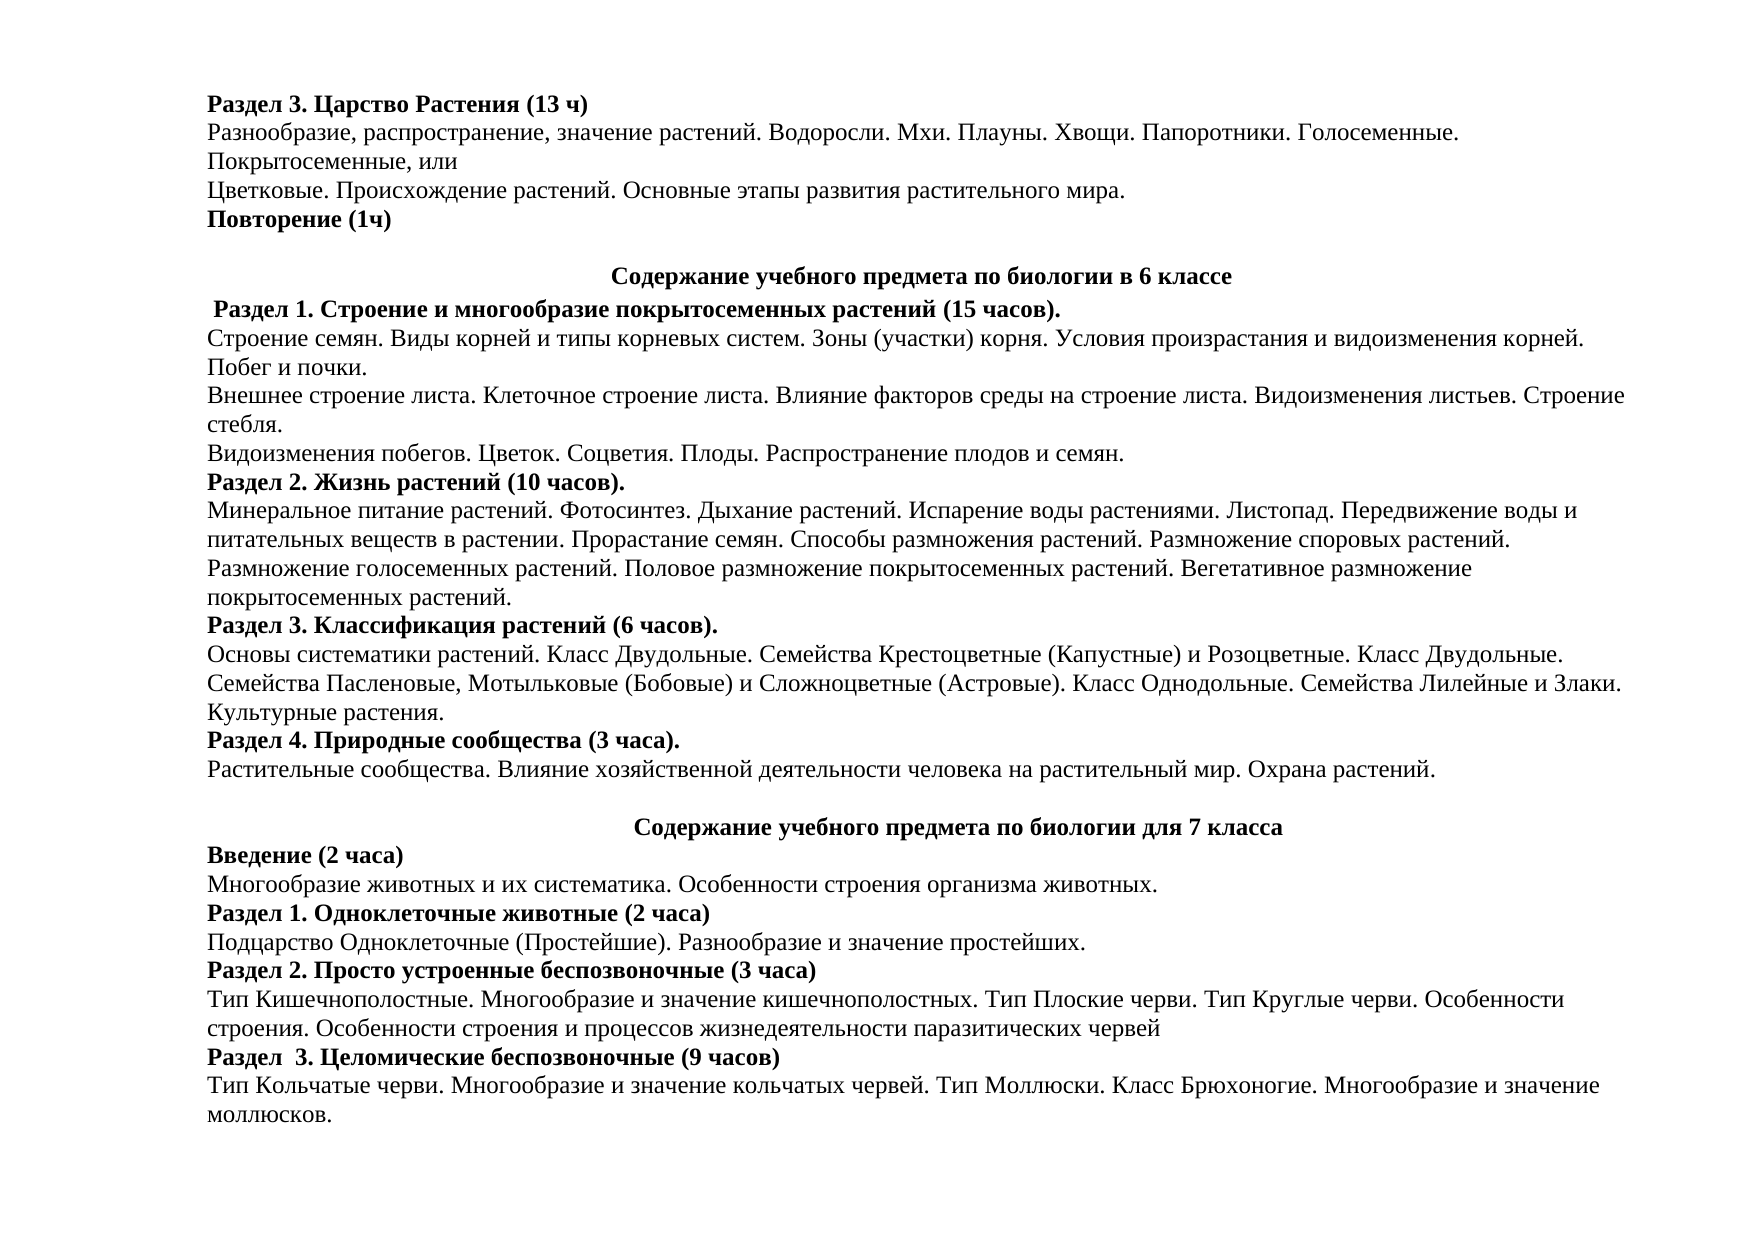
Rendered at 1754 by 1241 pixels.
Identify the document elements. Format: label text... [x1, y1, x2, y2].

text Строение семян. Виды корней и типы корневых систем. Зоны (участки) корня. Условия произрастания и видоизменения корней. Побег и почки. [207, 323, 1636, 380]
text Раздел 1. Строение и многообразие покрытосеменных растений (15 часов). [207, 294, 1636, 323]
text Внешнее строение листа. Клеточное строение листа. Влияние факторов среды на строение листа. Видоизменения листьев. Строение стебля. [207, 380, 1636, 438]
text Растительные сообщества. Влияние хозяйственной деятельности человека на растительный мир. Охрана растений. [207, 754, 1636, 783]
text Тип Кишечнополостные. Многообразие и значение кишечнополостных. Тип Плоские черви. Тип Круглые черви. Особенности строения. Особенности строения и процессов жизнедеятельности паразитических червей [207, 984, 1636, 1042]
text Повторение (1ч) [207, 204, 1636, 232]
text Раздел 2. Просто устроенные беспозвоночные (3 часа) [207, 955, 1636, 984]
text Содержание учебного предмета по биологии в 6 классе [207, 261, 1636, 290]
text Видоизменения побегов. Цветок. Соцветия. Плоды. Распространение плодов и семян. [207, 438, 1636, 467]
text Раздел 3. Царство Растения (13 ч) [207, 89, 1636, 117]
text Раздел 2. Жизнь растений (10 часов). [207, 467, 1636, 495]
text Подцарство Одноклеточные (Простейшие). Разнообразие и значение простейших. [207, 927, 1636, 955]
text Раздел 1. Одноклеточные животные (2 часа) [207, 898, 1636, 927]
text Цветковые. Происхождение растений. Основные этапы развития растительного мира. [207, 175, 1636, 204]
text Тип Кольчатые черви. Многообразие и значение кольчатых червей. Тип Моллюски. Класс Брюхоногие. Многообразие и значение моллюсков. [207, 1070, 1636, 1128]
text Раздел 3. Целомические беспозвоночные (9 часов) [207, 1042, 1636, 1070]
text Введение (2 часа) [207, 840, 1636, 869]
text Раздел 3. Классификация растений (6 часов). [207, 610, 1636, 639]
text Содержание учебного предмета по биологии для 7 класса [207, 812, 1636, 840]
text Раздел 4. Природные сообщества (3 часа). [207, 725, 1636, 754]
text Основы систематики растений. Класс Двудольные. Семейства Крестоцветные (Капустные) и Розоцветные. Класс Двудольные. Семейства Пасленовые, Мотыльковые (Бобовые) и Сложноцветные (Астровые). Класс Однодольные. Семейства Лилейные и Злаки. Культурные растения. [207, 639, 1636, 725]
text Разнообразие, распространение, значение растений. Водоросли. Мхи. Плауны. Хвощи. Папоротники. Голосеменные. Покрытосеменные, или [207, 117, 1636, 175]
text Минеральное питание растений. Фотосинтез. Дыхание растений. Испарение воды растениями. Листопад. Передвижение воды и питательных веществ в растении. Прорастание семян. Способы размножения растений. Размножение споровых растений. Размножение голосеменных растений. Половое размножение покрытосеменных растений. Вегетативное размножение покрытосеменных растений. [207, 495, 1636, 610]
text Многообразие животных и их систематика. Особенности строения организма животных. [207, 869, 1636, 898]
